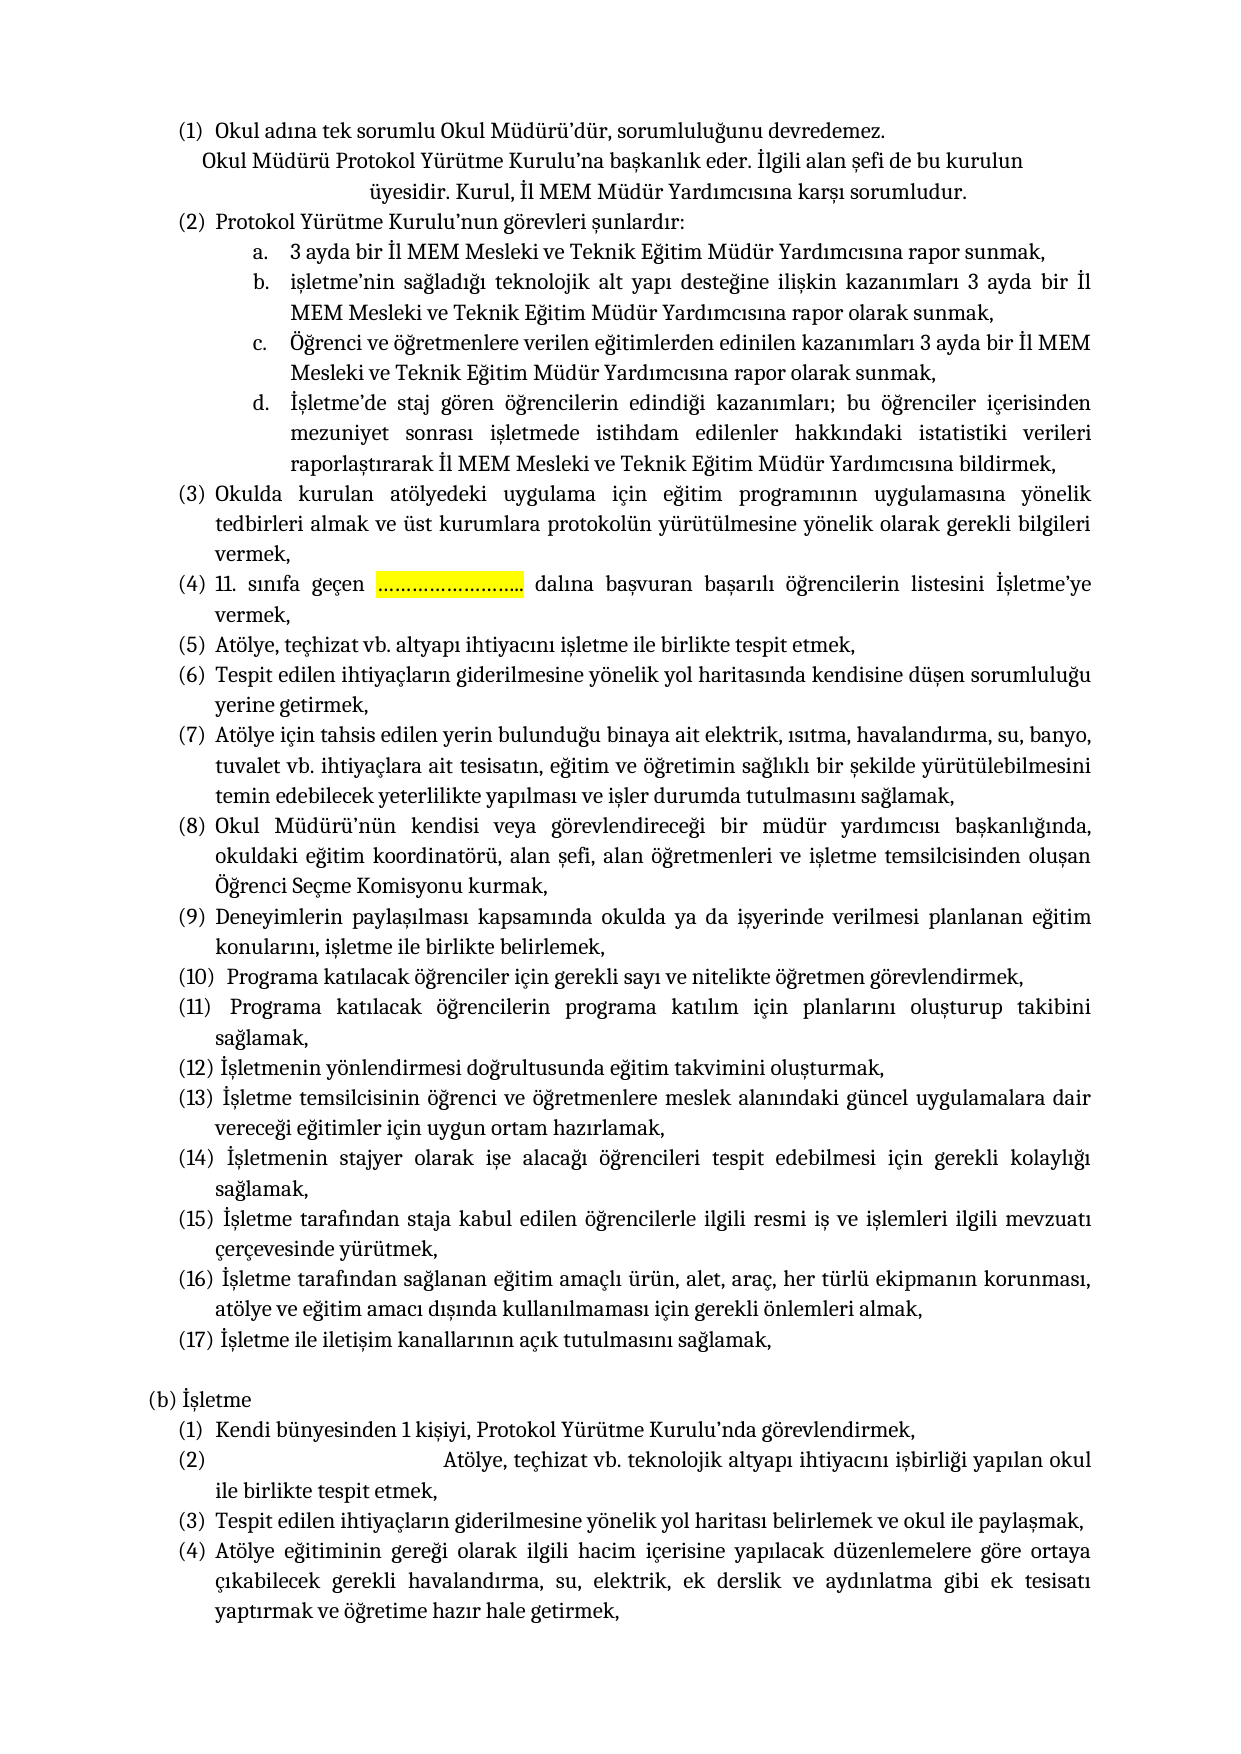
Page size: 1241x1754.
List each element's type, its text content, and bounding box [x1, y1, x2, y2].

list İşletmenin yönlendirmesi doğrultusunda eğitim takvimini oluşturmak, [178, 1054, 1093, 1081]
list Deneyimlerin paylaşılması kapsamında okulda ya da işyerinde verilmesi planlanan eğitim konularını, işletme ile birlikte belirlemek, [178, 903, 1093, 960]
list üyesidir. Kurul, İl MEM Müdür Yardımcısına karşı sorumludur. [192, 178, 1093, 205]
list İşletme tarafından sağlanan eğitim amaçlı ürün, alet, araç, her türlü ekipmanın korunması, atölye ve eğitim amacı dışında kullanılmaması için gerekli önlemleri almak, [178, 1266, 1093, 1323]
list Okul Müdürü’nün kendisi veya görevlendireceği bir müdür yardımcısı başkanlığında, okuldaki eğitim koordinatörü, alan şefi, alan öğretmenleri ve işletme temsilcisinden oluşan Öğrenci Seçme Komisyonu kurmak, [178, 813, 1093, 900]
list İşletme tarafından staja kabul edilen öğrencilerle ilgili resmi iş ve işlemleri ilgili mevzuatı çerçevesinde yürütmek, [178, 1206, 1093, 1262]
list İşletme temsilcisinin öğrenci ve öğretmenlere meslek alanındaki güncel uygulamalara dair vereceği eğitimler için uygun ortam hazırlamak, [178, 1085, 1093, 1141]
list Okul Müdürü Protokol Yürütme Kurulu’na başkanlık eder. İlgili alan şefi de bu kurulun [192, 148, 1093, 175]
list Atölye, teçhizat vb. teknolojik altyapı ihtiyacını işbirliği yapılan okul ile birlikte tespit etmek, [178, 1447, 1093, 1504]
list İşletme’de staj gören öğrencilerin edindiği kazanımları; bu öğrenciler içerisinden mezuniyet sonrası işletmede istihdam edilenler hakkındaki istatistiki verileri raporlaştırarak İl MEM Mesleki ve Teknik Eğitim Müdür Yardımcısına bildirmek, [253, 390, 1093, 477]
list Öğrenci ve öğretmenlere verilen eğitimlerden edinilen kazanımları 3 ayda bir İl MEM Mesleki ve Teknik Eğitim Müdür Yardımcısına rapor olarak sunmak, [253, 329, 1093, 386]
list Atölye eğitiminin gereği olarak ilgili hacim içerisine yapılacak düzenlemelere göre ortaya çıkabilecek gerekli havalandırma, su, elektrik, ek derslik ve aydınlatma gibi ek tesisatı yaptırmak ve öğretime hazır hale getirmek, [178, 1538, 1093, 1625]
list 3 ayda bir İl MEM Mesleki ve Teknik Eğitim Müdür Yardımcısına rapor sunmak, [253, 239, 1093, 265]
list Tespit edilen ihtiyaçların giderilmesine yönelik yol haritası belirlemek ve okul ile paylaşmak, [178, 1508, 1093, 1534]
list Atölye, teçhizat vb. altyapı ihtiyacını işletme ile birlikte tespit etmek, [178, 632, 1093, 658]
list Okul adına tek sorumlu Okul Müdürü’dür, sorumluluğunu devredemez. [178, 118, 1093, 144]
list Okulda kurulan atölyedeki uygulama için eğitim programının uygulamasına yönelik tedbirleri almak ve üst kurumlara protokolün yürütülmesine yönelik olarak gerekli bilgileri vermek, [178, 481, 1093, 567]
text (b) İşletme [148, 1387, 1093, 1413]
list Tespit edilen ihtiyaçların giderilmesine yönelik yol haritasında kendisine düşen sorumluluğu yerine getirmek, [178, 662, 1093, 718]
list işletme’nin sağladığı teknolojik alt yapı desteğine ilişkin kazanımları 3 ayda bir İl MEM Mesleki ve Teknik Eğitim Müdür Yardımcısına rapor olarak sunmak, [253, 269, 1093, 326]
list Protokol Yürütme Kurulu’nun görevleri şunlardır: [178, 209, 1093, 235]
list Atölye için tahsis edilen yerin bulunduğu binaya ait elektrik, ısıtma, havalandırma, su, banyo, tuvalet vb. ihtiyaçlara ait tesisatın, eğitim ve öğretimin sağlıklı bir şekilde yürütülebilmesini temin edebilecek yeterlilikte yapılması ve işler durumda tutulmasını sağlamak, [178, 722, 1093, 809]
list İşletmenin stajyer olarak işe alacağı öğrencileri tespit edebilmesi için gerekli kolaylığı sağlamak, [178, 1145, 1093, 1202]
list Kendi bünyesinden 1 kişiyi, Protokol Yürütme Kurulu’nda görevlendirmek, [178, 1417, 1093, 1443]
list İşletme ile iletişim kanallarının açık tutulmasını sağlamak, [178, 1326, 1093, 1353]
list Programa katılacak öğrenciler için gerekli sayı ve nitelikte öğretmen görevlendirmek, [178, 964, 1093, 990]
list Programa katılacak öğrencilerin programa katılım için planlarını oluşturup takibini sağlamak, [178, 994, 1093, 1051]
list 11. sınıfa geçen …………………….. dalına başvuran başarılı öğrencilerin listesini İşletme’ye vermek, [178, 571, 1093, 628]
